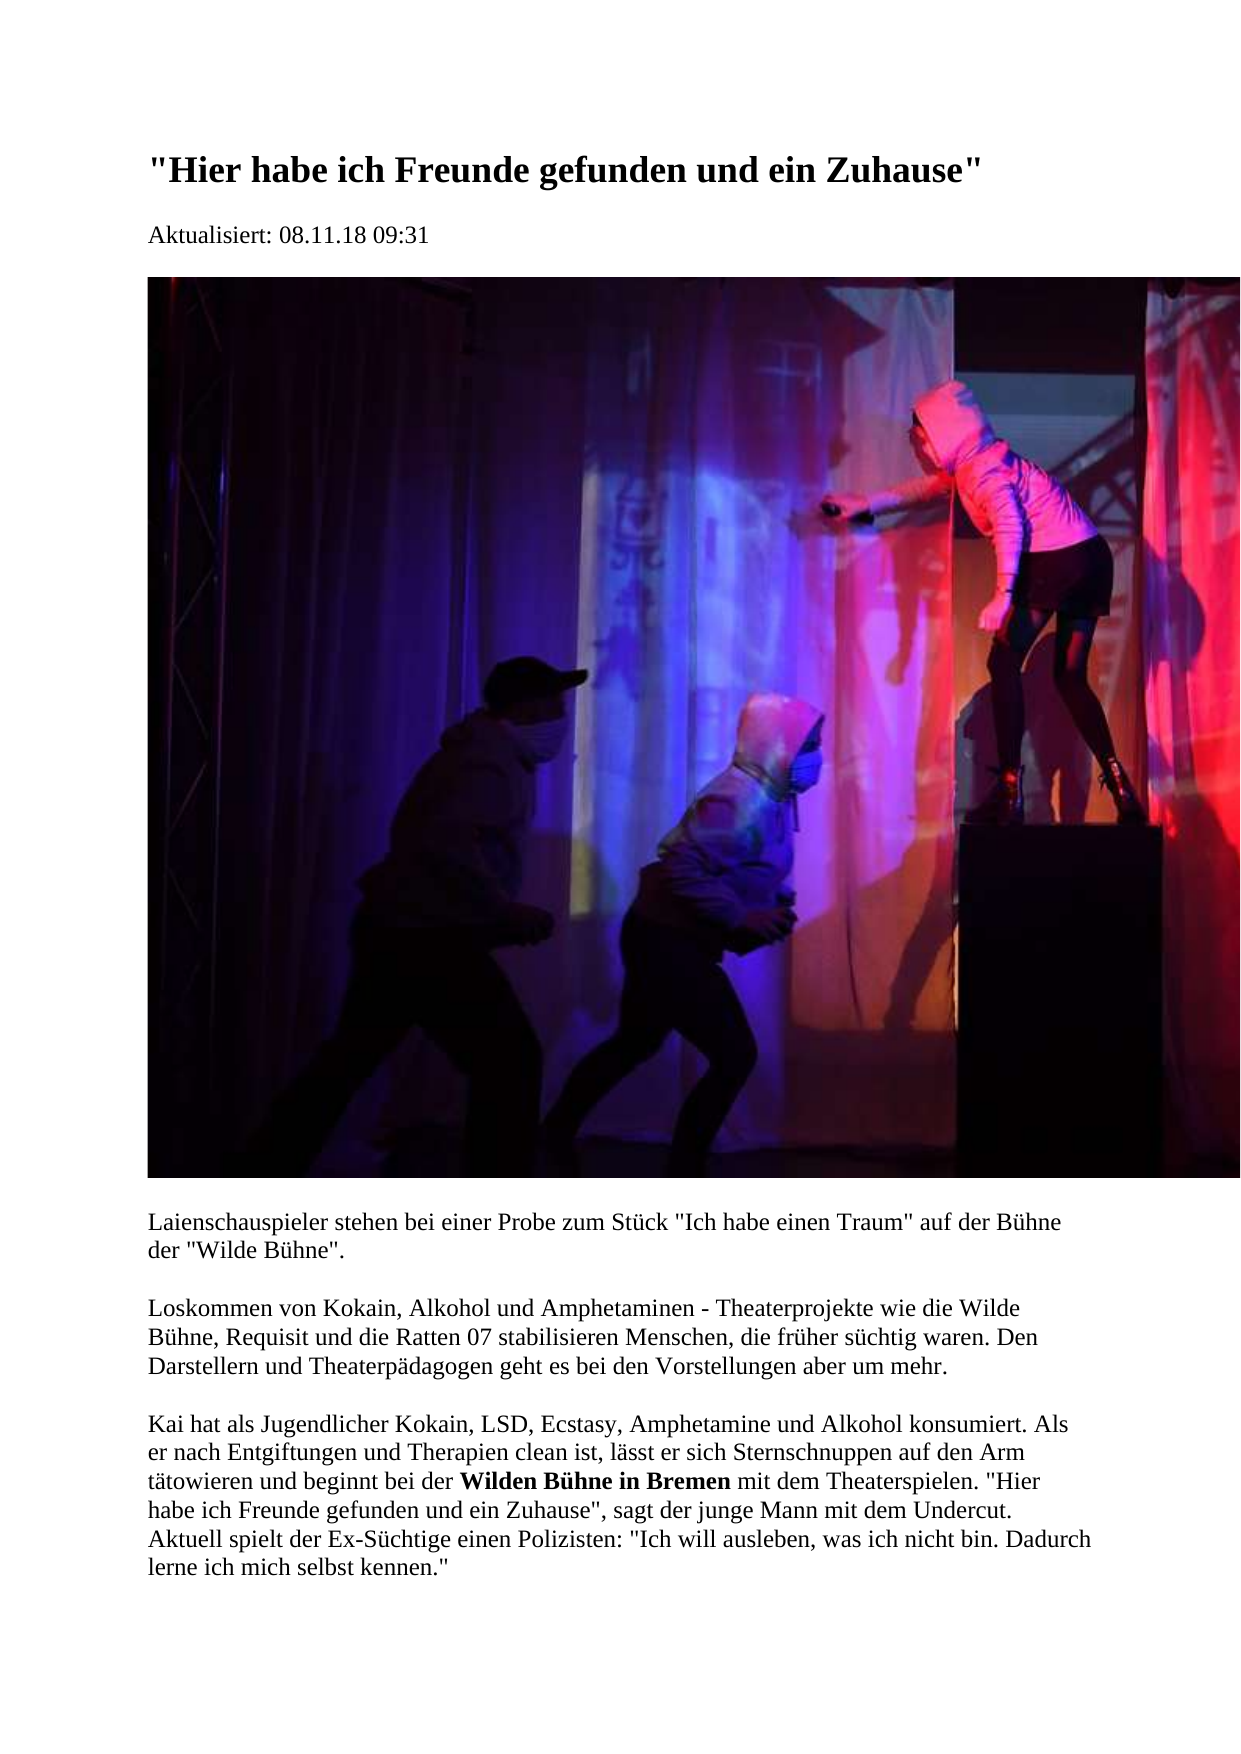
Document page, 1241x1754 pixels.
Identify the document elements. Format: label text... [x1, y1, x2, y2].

text Laienschauspieler stehen bei einer Probe zum Stück "Ich habe einen Traum" auf der Bühne der "Wilde Bühne". [148, 1207, 1093, 1264]
text Aktualisiert: 08.11.18 09:31 [148, 220, 1093, 249]
picture [147, 277, 1241, 1178]
text "Hier habe ich Freunde gefunden und ein Zuhause" [148, 148, 1093, 191]
text Loskommen von Kokain, Alkohol und Amphetaminen - Theaterprojekte wie die Wilde Bühne, Requisit und die Ratten 07 stabilisieren Menschen, die früher süchtig waren. Den Darstellern und Theaterpädagogen geht es bei den Vorstellungen aber um mehr. [148, 1293, 1093, 1379]
text Kai hat als Jugendlicher Kokain, LSD, Ecstasy, Amphetamine und Alkohol konsumiert. Als er nach Entgiftungen und Therapien clean ist, lässt er sich Sternschnuppen auf den Arm tätowieren und beginnt bei der Wilden Bühne in Bremen mit dem Theaterspielen. "Hier habe ich Freunde gefunden und ein Zuhause", sagt der junge Mann mit dem Undercut. Aktuell spielt der Ex-Süchtige einen Polizisten: "Ich will ausleben, was ich nicht bin. Dadurch lerne ich mich selbst kennen." [148, 1409, 1093, 1581]
